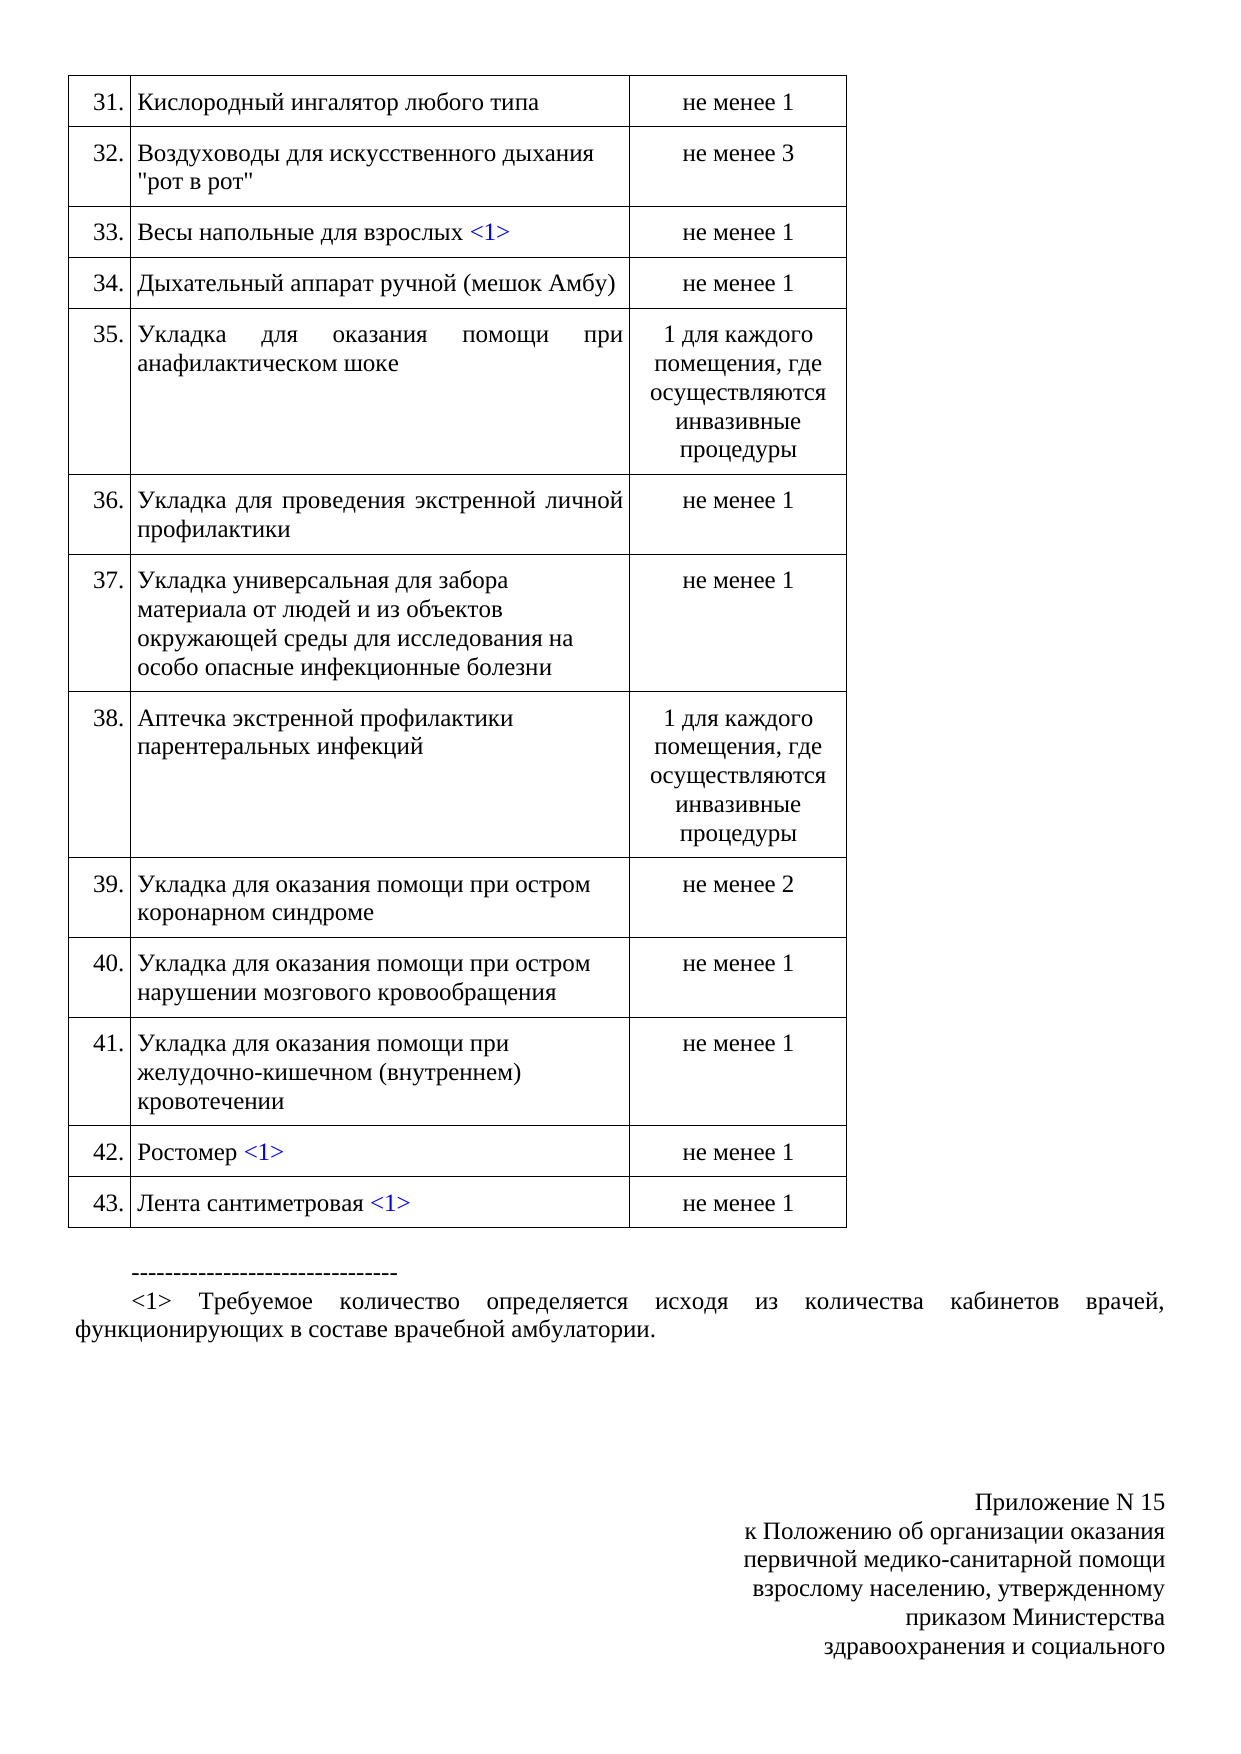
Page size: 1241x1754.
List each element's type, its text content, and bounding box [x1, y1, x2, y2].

table_cell 35. [69, 309, 130, 474]
table_cell не менее 3 [630, 127, 846, 206]
table_cell не менее 1 [630, 1177, 846, 1227]
table_cell 39. [69, 858, 130, 937]
table_cell не менее 1 [630, 1018, 846, 1125]
table_cell 1 для каждого помещения, где осуществляются инвазивные процедуры [630, 309, 846, 474]
table_cell 32. [69, 127, 130, 206]
table_cell 37. [69, 555, 130, 691]
text к Положению об организации оказания [75, 1516, 1165, 1544]
table_cell Укладка универсальная для забора материала от людей и из объектов окружающей среды для исследования на особо опасные инфекционные болезни [131, 555, 629, 691]
table_cell не менее 1 [630, 555, 846, 691]
text приказом Министерства [75, 1602, 1165, 1631]
text -------------------------------- [75, 1257, 1165, 1286]
table_cell не менее 1 [630, 475, 846, 554]
table_cell Укладка для оказания помощи при желудочно-кишечном (внутреннем) кровотечении [131, 1018, 629, 1125]
table_cell Весы напольные для взрослых <1> [131, 207, 629, 257]
table_cell Укладка для оказания помощи при анафилактическом шоке [131, 309, 629, 474]
table_cell 36. [69, 475, 130, 554]
table_cell 33. [69, 207, 130, 257]
text взрослому населению, утвержденному [75, 1573, 1165, 1602]
table_cell Укладка для оказания помощи при остром коронарном синдроме [131, 858, 629, 937]
table_cell 42. [69, 1126, 130, 1176]
table_cell 40. [69, 938, 130, 1017]
table_cell не менее 1 [630, 258, 846, 308]
table_cell не менее 1 [630, 207, 846, 257]
text Приложение N 15 [75, 1487, 1165, 1516]
table_cell 34. [69, 258, 130, 308]
table_cell 43. [69, 1177, 130, 1227]
table_cell Кислородный ингалятор любого типа [131, 76, 629, 126]
table_cell не менее 1 [630, 1126, 846, 1176]
table_cell 31. [69, 76, 130, 126]
table_cell Лента сантиметровая <1> [131, 1177, 629, 1227]
table_cell Воздуховоды для искусственного дыхания "рот в рот" [131, 127, 629, 206]
table_cell 38. [69, 692, 130, 857]
table_cell не менее 1 [630, 76, 846, 126]
table_cell Укладка для оказания помощи при остром нарушении мозгового кровообращения [131, 938, 629, 1017]
table_cell не менее 2 [630, 858, 846, 937]
text <1> Требуемое количество определяется исходя из количества кабинетов врачей, функционирующих в составе врачебной амбулатории. [75, 1286, 1165, 1343]
table_cell Дыхательный аппарат ручной (мешок Амбу) [131, 258, 629, 308]
table_cell Укладка для проведения экстренной личной профилактики [131, 475, 629, 554]
table_cell 1 для каждого помещения, где осуществляются инвазивные процедуры [630, 692, 846, 857]
table_cell не менее 1 [630, 938, 846, 1017]
text первичной медико-санитарной помощи [75, 1544, 1165, 1573]
table_cell Ростомер <1> [131, 1126, 629, 1176]
table_cell Аптечка экстренной профилактики парентеральных инфекций [131, 692, 629, 857]
text здравоохранения и социального [75, 1631, 1165, 1659]
table_cell 41. [69, 1018, 130, 1125]
